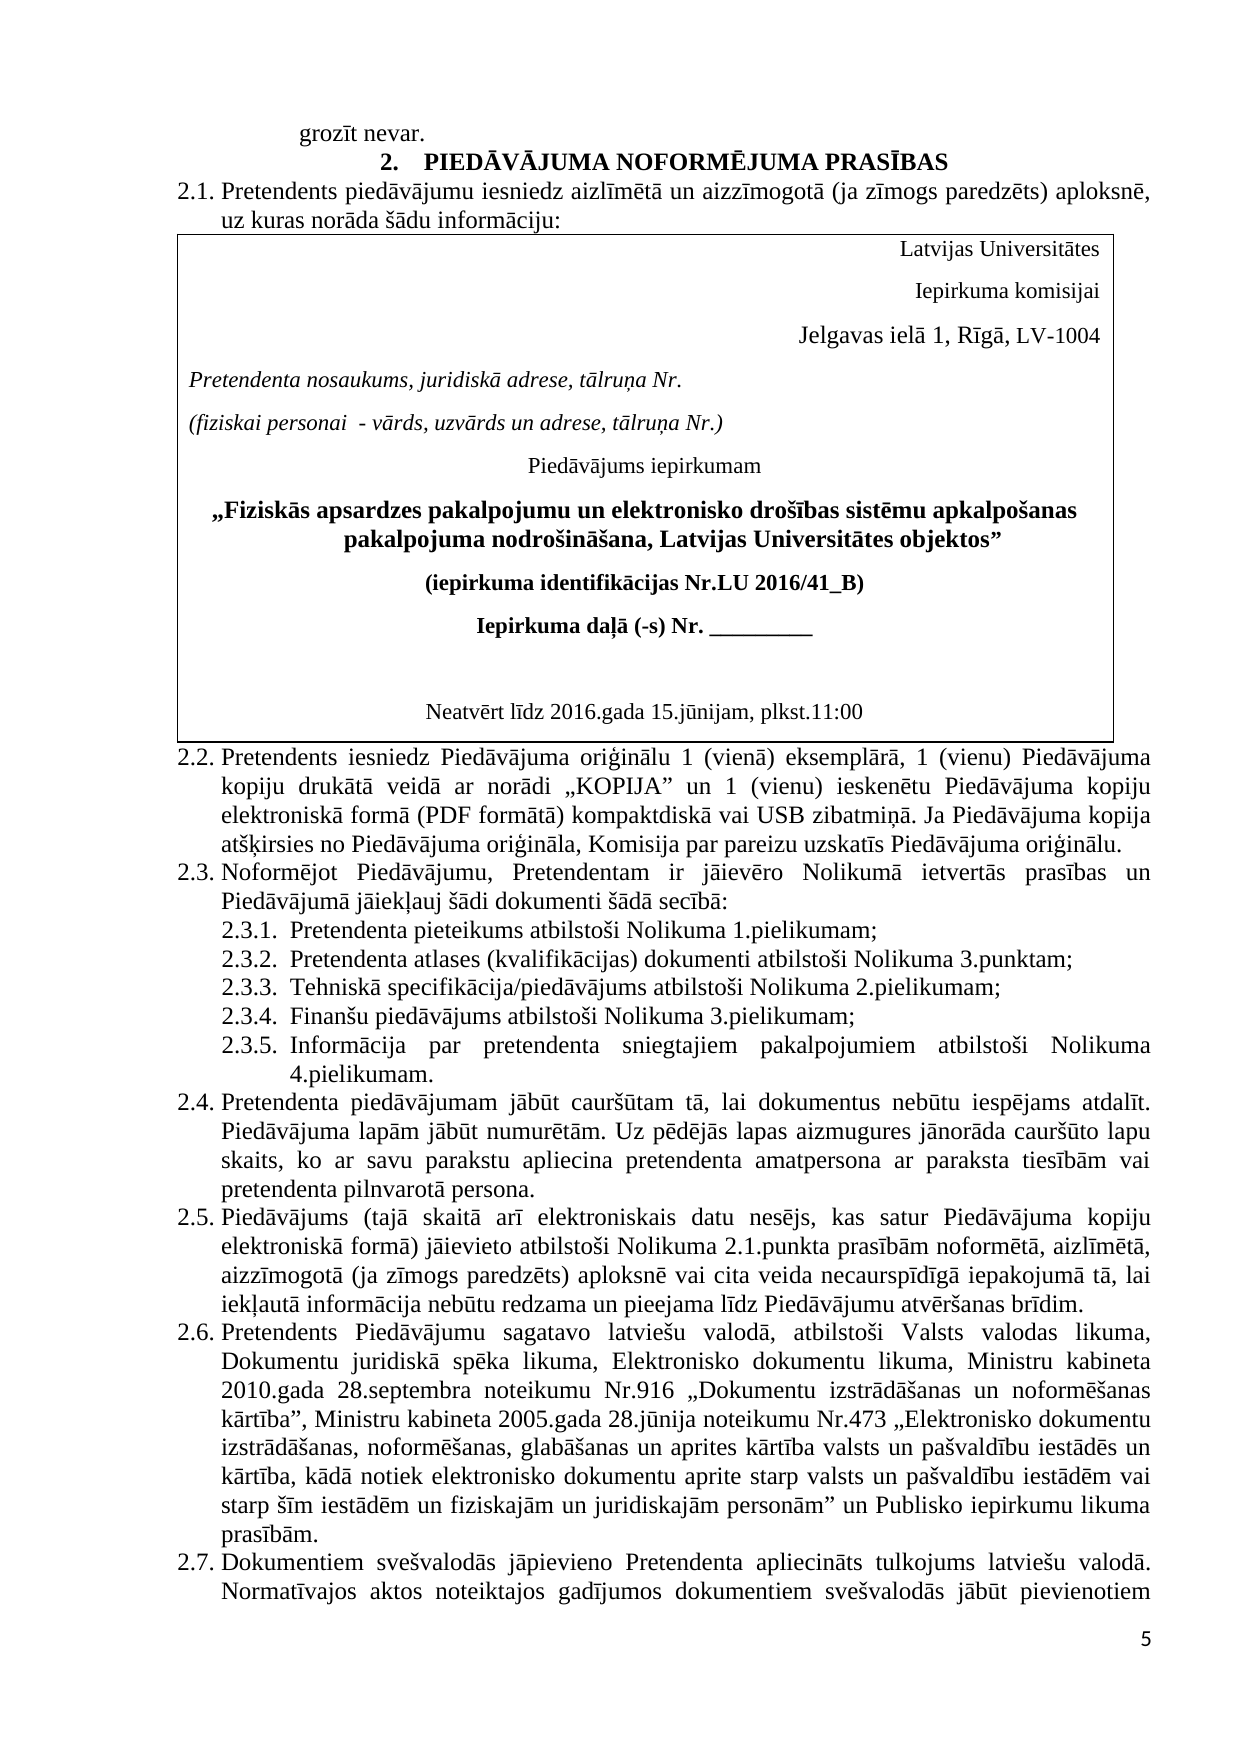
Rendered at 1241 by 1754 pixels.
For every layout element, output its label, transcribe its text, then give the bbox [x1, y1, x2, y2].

list Finanšu piedāvājums atbilstoši Nolikuma 3.pielikumam; [221, 1001, 1152, 1030]
list Piedāvājums (tajā skaitā arī elektroniskais datu nesējs, kas satur Piedāvājuma kopiju elektroniskā formā) jāievieto atbilstoši Nolikuma 2.1.punkta prasībām noformētā, aizlīmētā, aizzīmogotā (ja zīmogs paredzēts) aploksnē vai cita veida necaurspīdīgā iepakojumā tā, lai iekļautā informācija nebūtu redzama un pieejama līdz Piedāvājumu atvēršanas brīdim. [177, 1202, 1152, 1317]
subtitle PIEDĀVĀJUMA NOFORMĒJUMA PRASĪBAS [177, 147, 1152, 176]
list Pretendenta pieteikums atbilstoši Nolikuma 1.pielikumam; [221, 915, 1152, 944]
list Noformējot Piedāvājumu, Pretendentam ir jāievēro Nolikumā ietvertās prasības un Piedāvājumā jāiekļauj šādi dokumenti šādā secībā: [177, 857, 1152, 915]
list Pretendenta piedāvājumam jābūt cauršūtam tā, lai dokumentus nebūtu iespējams atdalīt. Piedāvājuma lapām jābūt numurētām. Uz pēdējās lapas aizmugures jānorāda cauršūto lapu skaits, ko ar savu parakstu apliecina pretendenta amatpersona ar paraksta tiesībām vai pretendenta pilnvarotā persona. [177, 1087, 1152, 1202]
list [224, 118, 1152, 147]
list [177, 1547, 1152, 1605]
table_header Latvijas Universitātes Iepirkuma komisijai Jelgavas ielā 1, Rīgā, LV-1004 Pretendenta nosaukums, juridiskā adrese, tālruņa Nr. (fiziskai personai - vārds, uzvārds un adrese, tālruņa Nr.) Piedāvājums iepirkumam „Fiziskās apsardzes pakalpojumu un elektronisko drošības sistēmu apkalpošanas pakalpojuma nodrošināšana, Latvijas Universitātes objektos” (iepirkuma identifikācijas Nr.LU 2016/41_B) Iepirkuma daļā (-s) Nr. _________ Neatvērt līdz 2016.gada 15.jūnijam, plkst.11:00 [178, 235, 1113, 741]
list Pretendenta atlases (kvalifikācijas) dokumenti atbilstoši Nolikuma 3.punktam; [221, 944, 1152, 972]
list Pretendents Piedāvājumu sagatavo latviešu valodā, atbilstoši Valsts valodas likuma, Dokumentu juridiskā spēka likuma, Elektronisko dokumentu likuma, Ministru kabineta 2010.gada 28.septembra noteikumu Nr.916 „Dokumentu izstrādāšanas un noformēšanas kārtība”, Ministru kabineta 2005.gada 28.jūnija noteikumu Nr.473 „Elektronisko dokumentu izstrādāšanas, noformēšanas, glabāšanas un aprites kārtība valsts un pašvaldību iestādēs un kārtība, kādā notiek elektronisko dokumentu aprite starp valsts un pašvaldību iestādēm vai starp šīm iestādēm un fiziskajām un juridiskajām personām” un Publisko iepirkumu likuma prasībām. [177, 1317, 1152, 1547]
list Informācija par pretendenta sniegtajiem pakalpojumiem atbilstoši Nolikuma 4.pielikumam. [221, 1030, 1152, 1087]
list Pretendents iesniedz Piedāvājuma oriģinālu 1 (vienā) eksemplārā, 1 (vienu) Piedāvājuma kopiju drukātā veidā ar norādi „KOPIJA” un 1 (vienu) ieskenētu Piedāvājuma kopiju elektroniskā formā (PDF formātā) kompaktdiskā vai USB zibatmiņā. Ja Piedāvājuma kopija atšķirsies no Piedāvājuma oriģināla, Komisija par pareizu uzskatīs Piedāvājuma oriģinālu. [177, 742, 1152, 857]
list Tehniskā specifikācija/piedāvājums atbilstoši Nolikuma 2.pielikumam; [221, 972, 1152, 1001]
list Pretendents piedāvājumu iesniedz aizlīmētā un aizzīmogotā (ja zīmogs paredzēts) aploksnē, uz kuras norāda šādu informāciju: [177, 176, 1152, 233]
